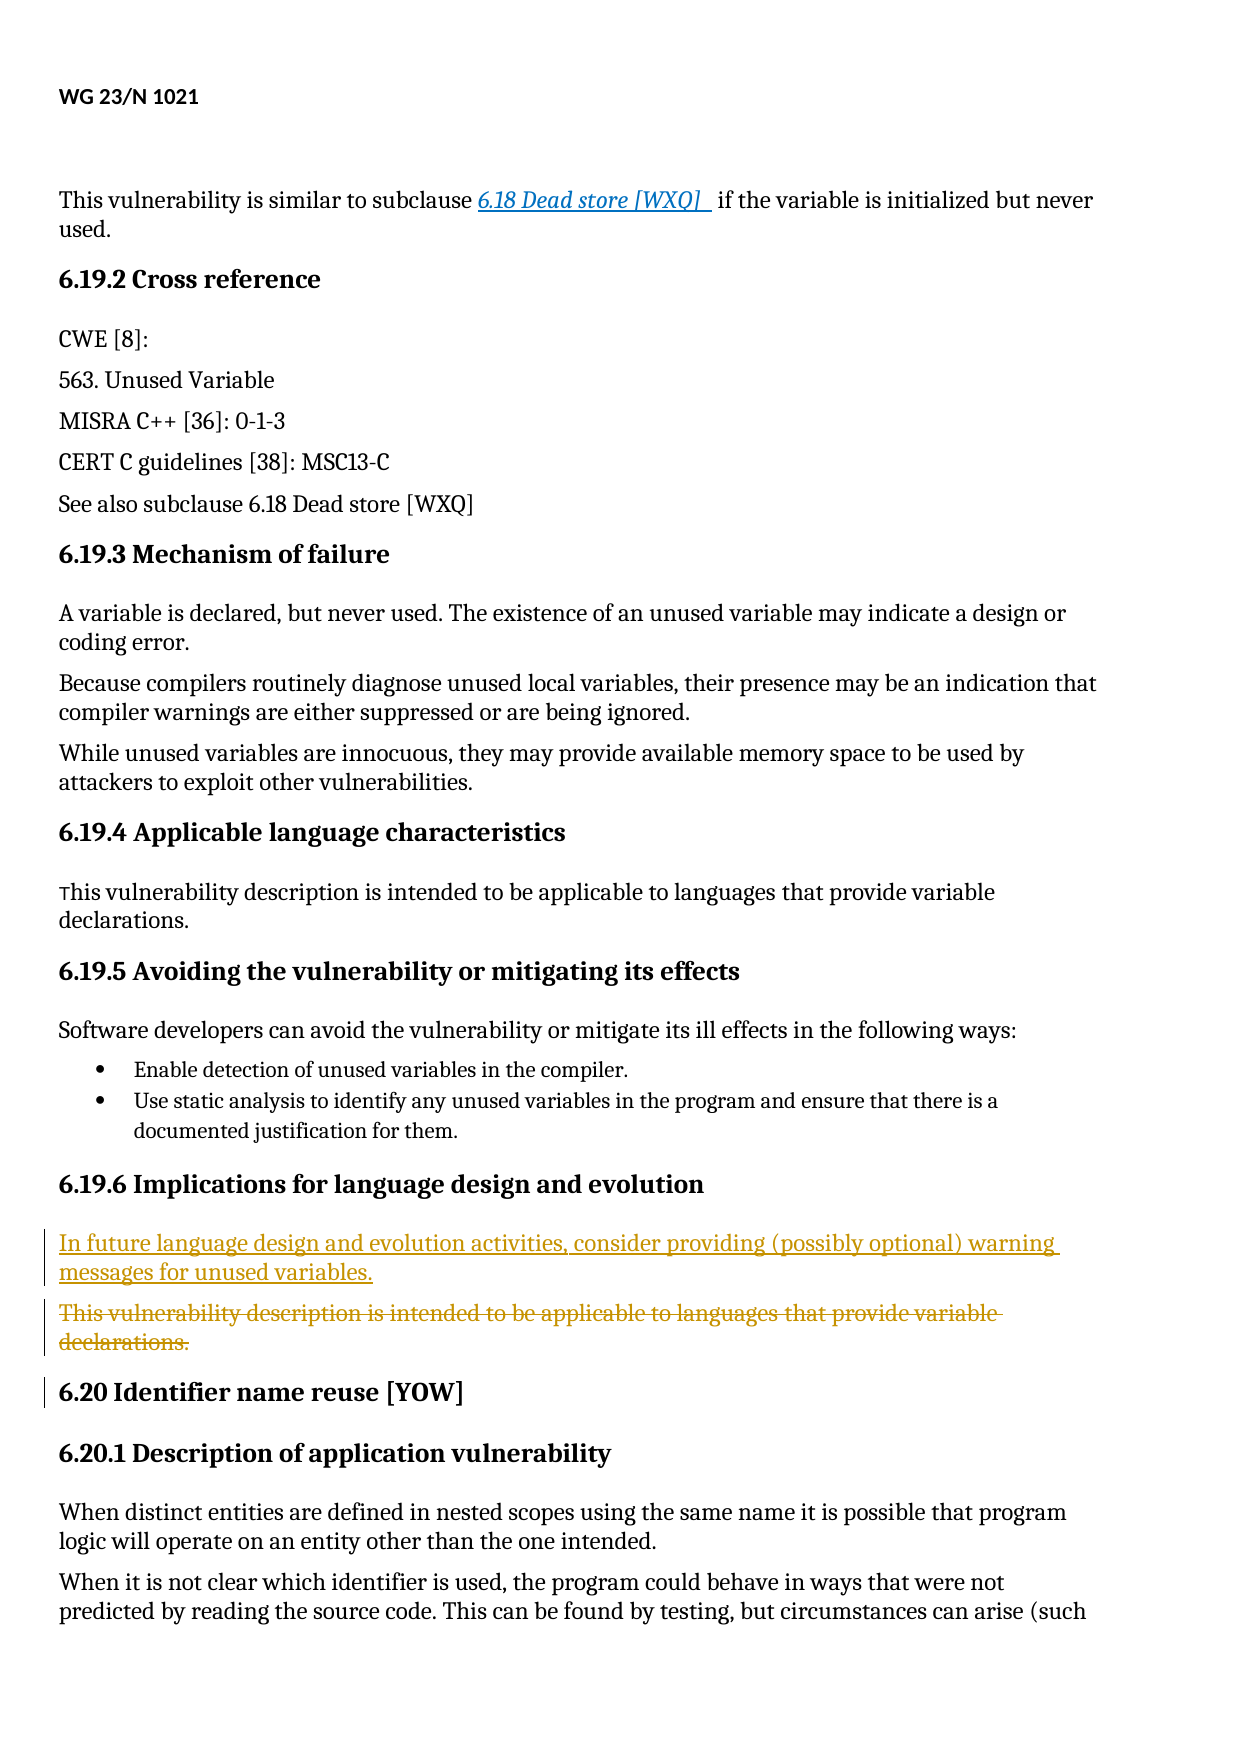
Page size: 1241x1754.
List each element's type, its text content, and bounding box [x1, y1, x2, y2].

text While unused variables are innocuous, they may provide available memory space to be used by attackers to exploit other vulnerabilities. [58, 739, 1099, 797]
subtitle 6.19.5 Avoiding the vulnerability or mitigating its effects [58, 956, 1099, 987]
text MISRA C++ [36]: 0-1-3 [58, 407, 1099, 436]
subtitle 6.20.1 Description of application vulnerability [58, 1438, 1099, 1469]
text A variable is declared, but never used. The existence of an unused variable may indicate a design or coding error. [58, 599, 1099, 657]
text Software developers can avoid the vulnerability or mitigate its ill effects in the following ways: [58, 1016, 1099, 1045]
subtitle 6.19.3 Mechanism of failure [58, 539, 1099, 570]
text CWE [8]: [58, 324, 1099, 353]
text This vulnerability description is intended to be applicable to languages that provide variable declarations. [58, 878, 1099, 935]
list Use static analysis to identify any unused variables in the program and ensure that there is a documented justification for them. [96, 1087, 1099, 1144]
list Enable detection of unused variables in the compiler. [96, 1057, 1099, 1084]
subtitle 6.19.2 Cross reference [58, 264, 1099, 296]
text 563. Unused Variable [58, 366, 1099, 394]
text This vulnerability is similar to subclause 6.18 Dead store [WXQ] if the variable is initialized but never used. [58, 186, 1099, 243]
text When distinct entities are defined in nested scopes using the same name it is possible that program logic will operate on an entity other than the one intended. [58, 1498, 1099, 1556]
subtitle 6.20 Identifier name reuse [YOW] [58, 1377, 1099, 1408]
text Because compilers routinely diagnose unused local variables, their presence may be an indication that compiler warnings are either suppressed or are being ignored. [58, 669, 1099, 727]
subtitle 6.19.4 Applicable language characteristics [58, 817, 1099, 849]
subtitle 6.19.6 Implications for language design and evolution [58, 1169, 1099, 1200]
text CERT C guidelines [38]: MSC13-C [58, 448, 1099, 477]
text See also subclause 6.18 Dead store [WXQ] [58, 489, 1099, 518]
